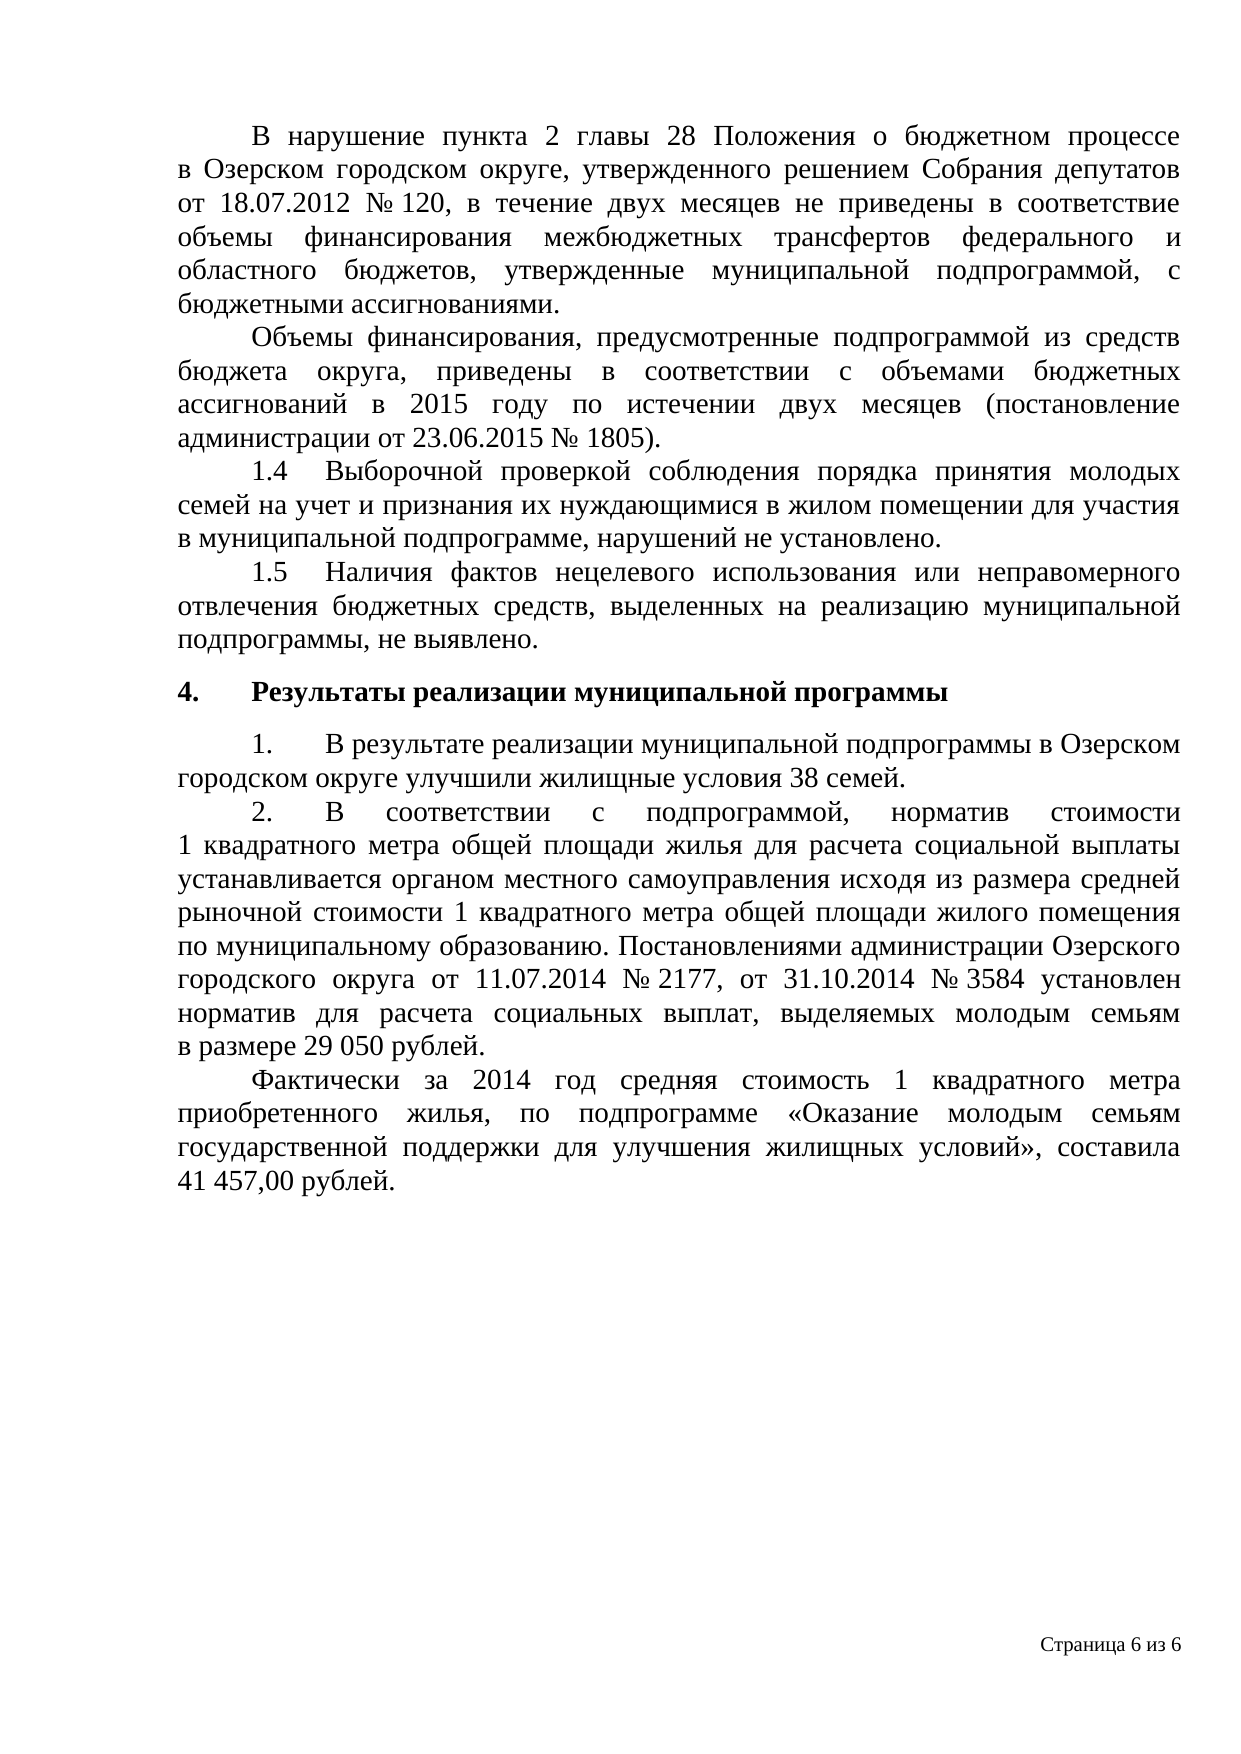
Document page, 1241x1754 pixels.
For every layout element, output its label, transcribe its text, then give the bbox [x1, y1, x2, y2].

text 4. Результаты реализации муниципальной программы [177, 674, 1181, 707]
text 1.5 Наличия фактов нецелевого использования или неправомерного отвлечения бюджетных средств, выделенных на реализацию муниципальной подпрограммы, не выявлено. [177, 554, 1181, 655]
text В нарушение пункта 2 главы 28 Положения о бюджетном процессе в Озерском городском округе, утвержденного решением Собрания депутатов от 18.07.2012 № 120, в течение двух месяцев не приведены в соответствие объемы финансирования межбюджетных трансфертов федерального и областного бюджетов, утвержденные муниципальной подпрограммой, с бюджетными ассигнованиями. [177, 118, 1181, 319]
text Объемы финансирования, предусмотренные подпрограммой из средств бюджета округа, приведены в соответствии с объемами бюджетных ассигнований в 2015 году по истечении двух месяцев (постановление администрации от 23.06.2015 № 1805). [177, 319, 1181, 453]
text 1. В результате реализации муниципальной подпрограммы в Озерском городском округе улучшили жилищные условия 38 семей. [177, 727, 1181, 794]
text Фактически за 2014 год средняя стоимость 1 квадратного метра приобретенного жилья, по подпрограмме «Оказание молодым семьям государственной поддержки для улучшения жилищных условий», составила 41 457,00 рублей. [177, 1062, 1181, 1196]
text 1.4 Выборочной проверкой соблюдения порядка принятия молодых семей на учет и признания их нуждающимися в жилом помещении для участия в муниципальной подпрограмме, нарушений не установлено. [177, 453, 1181, 554]
text 2. В соответствии с подпрограммой, норматив стоимости 1 квадратного метра общей площади жилья для расчета социальной выплаты устанавливается органом местного самоуправления исходя из размера средней рыночной стоимости 1 квадратного метра общей площади жилого помещения по муниципальному образованию. Постановлениями администрации Озерского городского округа от 11.07.2014 № 2177, от 31.10.2014 № 3584 установлен норматив для расчета социальных выплат, выделяемых молодым семьям в размере 29 050 рублей. [177, 794, 1181, 1062]
